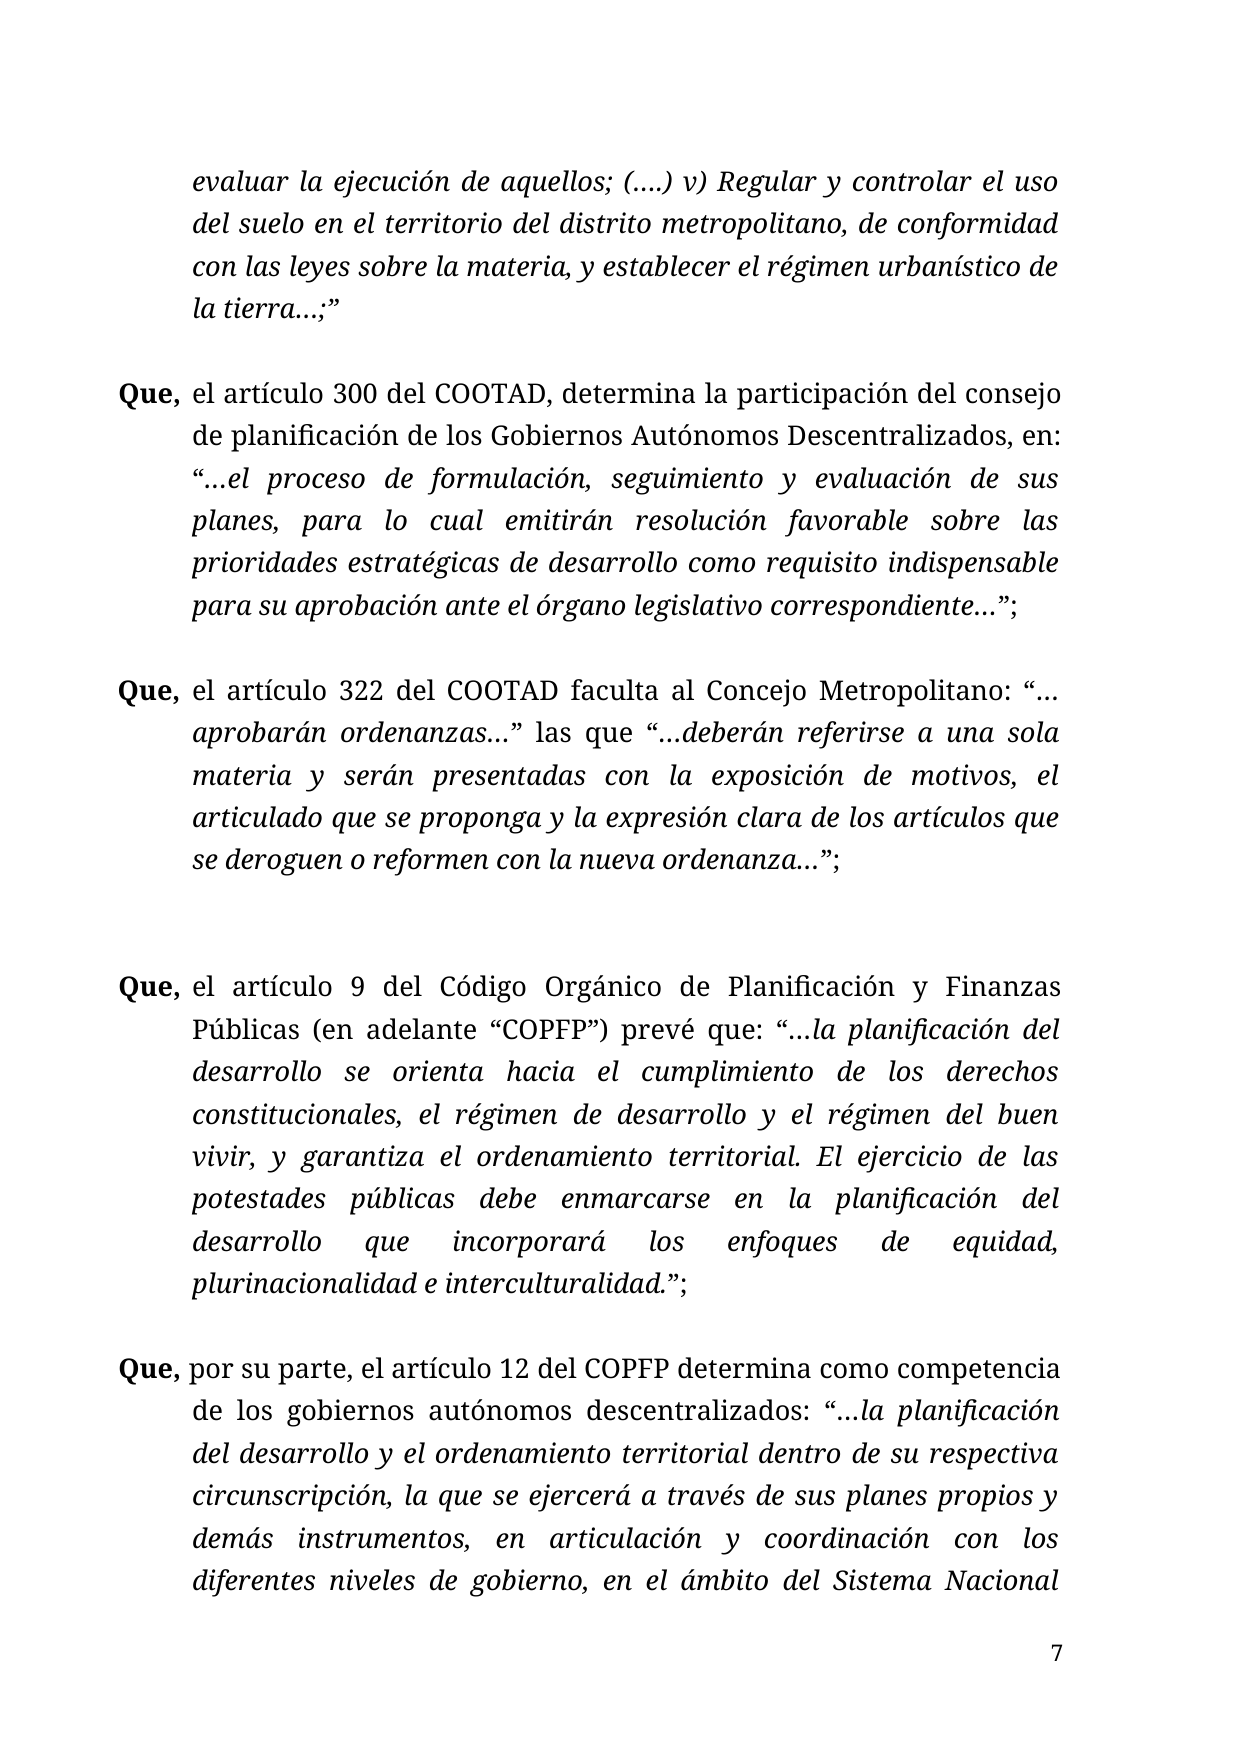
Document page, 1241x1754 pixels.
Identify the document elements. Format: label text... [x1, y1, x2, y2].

text Que, el artículo 9 del Código Orgánico de Planificación y Finanzas Públicas (en adelante “COPFP”) prevé que: “…la planificación del desarrollo se orienta hacia el cumplimiento de los derechos constitucionales, el régimen de desarrollo y el régimen del buen vivir, y garantiza el ordenamiento territorial. El ejercicio de las potestades públicas debe enmarcarse en la planificación del desarrollo que incorporará los enfoques de equidad, plurinacionalidad e interculturalidad.”; [118, 968, 1063, 1302]
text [118, 162, 1063, 326]
text Que, el artículo 322 del COOTAD faculta al Concejo Metropolitano: “…aprobarán ordenanzas…” las que “…deberán referirse a una sola materia y serán presentadas con la exposición de motivos, el articulado que se proponga y la expresión clara de los artículos que se deroguen o reformen con la nueva ordenanza…”; [103, 671, 1063, 878]
text Que, el artículo 300 del COOTAD, determina la participación del consejo de planificación de los Gobiernos Autónomos Descentralizados, en: “…el proceso de formulación, seguimiento y evaluación de sus planes, para lo cual emitirán resolución favorable sobre las prioridades estratégicas de desarrollo como requisito indispensable para su aprobación ante el órgano legislativo correspondiente…”; [118, 374, 1063, 623]
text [118, 1349, 1063, 1598]
